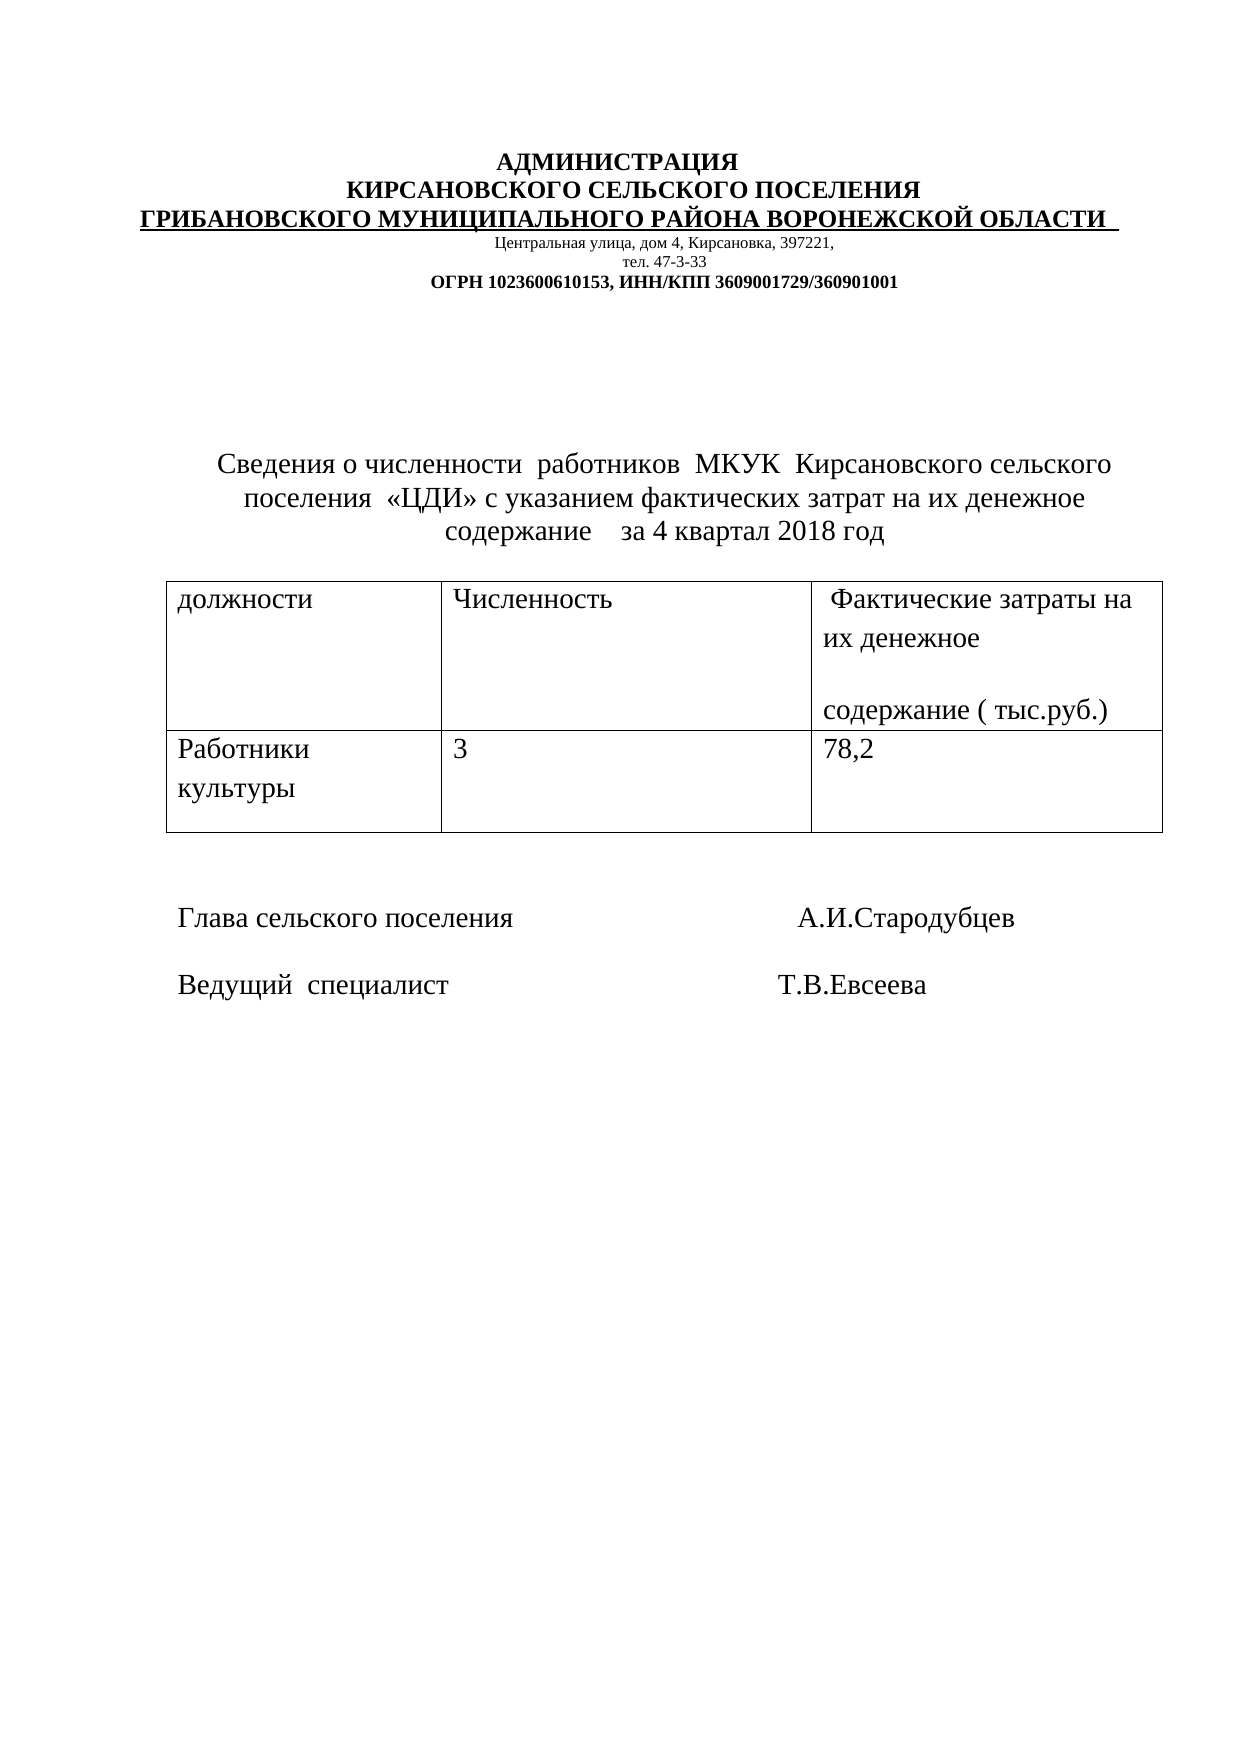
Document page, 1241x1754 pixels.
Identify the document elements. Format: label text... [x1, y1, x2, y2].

text Сведения о численности работников МКУК Кирсановского сельского поселения «ЦДИ» с указанием фактических затрат на их денежное содержание за 4 квартал 2018 год [177, 446, 1152, 547]
table_header Численность [442, 582, 811, 730]
text ГРИБАНОВСКОГО МУНИЦИПАЛЬНОГО РАЙОНА ВОРОНЕЖСКОЙ ОБЛАСТИ_ [140, 204, 1152, 233]
text Глава сельского поселения А.И.Стародубцев [177, 900, 1152, 933]
table_header должности [167, 582, 441, 730]
text Центральная улица, дом 4, Кирсановка, 397221, [177, 233, 1152, 252]
table_cell 3 [442, 731, 811, 832]
text тел. 47-3-33 [177, 252, 1152, 271]
text ОГРН 1023600610153, ИНН/КПП 3609001729/360901001 [177, 271, 1152, 293]
text Ведущий специалист Т.В.Евсеева [177, 967, 1152, 1001]
table_cell Работники культуры [167, 731, 441, 832]
text КИРСАНОВСКОГО СЕЛЬСКОГО ПОСЕЛЕНИЯ [177, 176, 1152, 204]
table_cell 78,2 [812, 731, 1162, 832]
table_header Фактические затраты на их денежное содержание ( тыс.руб.) [812, 582, 1162, 730]
text АДМИНИСТРАЦИЯ [177, 147, 1152, 176]
